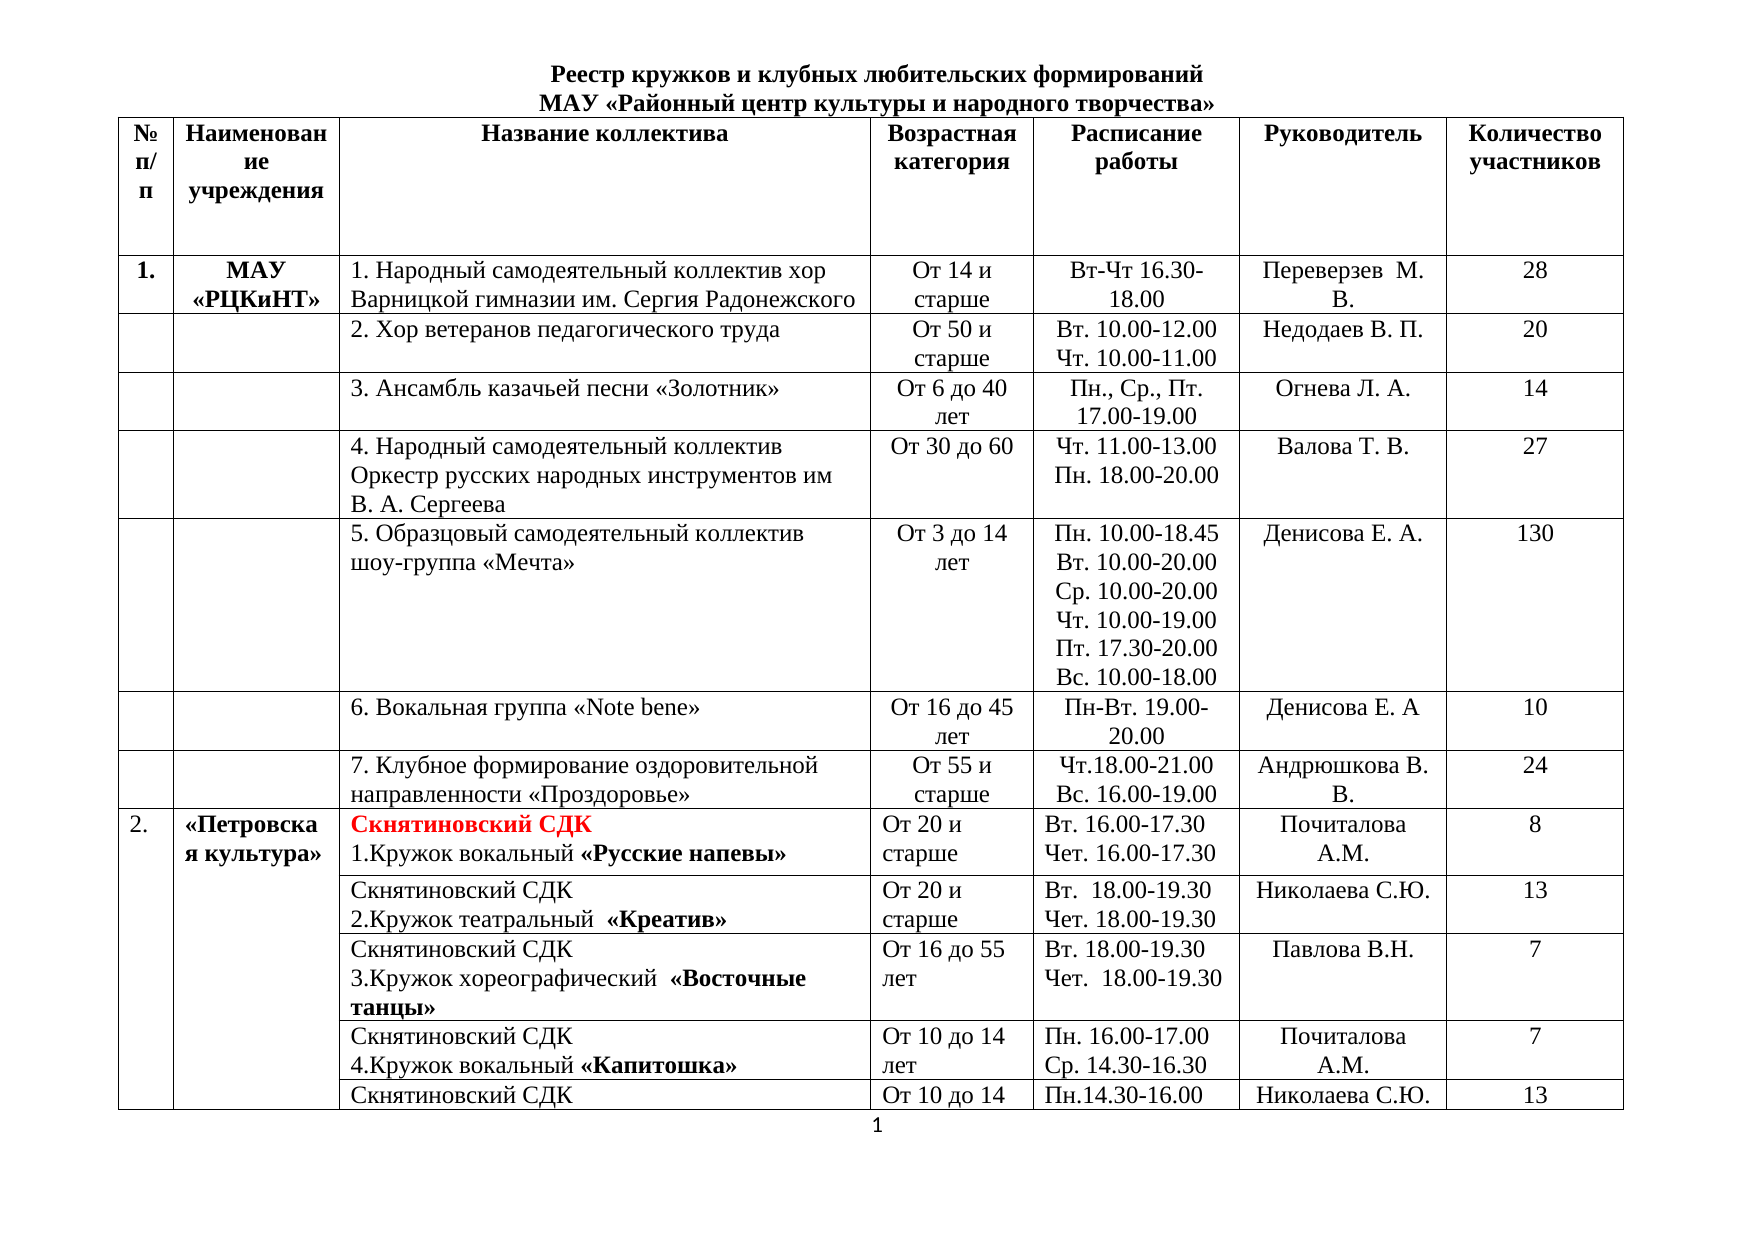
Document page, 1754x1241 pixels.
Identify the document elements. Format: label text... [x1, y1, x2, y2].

table_cell 4. Народный самодеятельный коллектив Оркестр русских народных инструментов им В. А. Сергеева [340, 431, 870, 517]
table_cell Вт. 18.00-19.30 Чет. 18.00-19.30 [1034, 934, 1239, 1020]
table_cell [174, 373, 339, 430]
table_cell От 55 и старше [871, 751, 1033, 808]
table_cell От 10 до 14 лет [871, 1080, 1033, 1109]
table_cell [119, 373, 173, 430]
table_cell 5. Образцовый самодеятельный коллектив шоу-группа «Мечта» [340, 519, 870, 691]
table_cell Вт. 16.00-17.30 Чет. 16.00-17.30 [1034, 809, 1239, 874]
table_cell Денисова Е. А. [1240, 519, 1446, 691]
table_cell От 14 и старше [871, 256, 1033, 313]
table_cell От 50 и старше [871, 314, 1033, 372]
table_cell Недодаев В. П. [1240, 314, 1446, 372]
table_cell Почиталова А.М. [1240, 1021, 1446, 1079]
table_header Название коллектива [340, 118, 870, 254]
table_cell 7 [1447, 1021, 1623, 1079]
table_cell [1034, 1080, 1239, 1109]
table_cell 7. Клубное формирование оздоровительной направленности «Проздоровье» [340, 751, 870, 808]
text МАУ «Районный центр культуры и народного творчества» [118, 88, 1636, 117]
table_cell 3. Ансамбль казачьей песни «Золотник» [340, 373, 870, 430]
table_header Руководитель [1240, 118, 1446, 254]
table_cell Валова Т. В. [1240, 431, 1446, 517]
table_cell Почиталова А.М. [1240, 809, 1446, 874]
table_cell Пн. 16.00-17.00 Ср. 14.30-16.30 [1034, 1021, 1239, 1079]
table_cell От 16 до 45 лет [871, 692, 1033, 749]
table_cell 27 [1447, 431, 1623, 517]
table_cell Денисова Е. А [1240, 692, 1446, 749]
table_cell 2. [119, 809, 173, 1109]
table_cell 14 [1447, 373, 1623, 430]
text Реестр кружков и клубных любительских формирований [118, 59, 1636, 88]
table_cell [119, 431, 173, 517]
table_cell Николаева С.Ю. [1240, 876, 1446, 933]
table_cell [119, 692, 173, 749]
table_cell Огнева Л. А. [1240, 373, 1446, 430]
table_cell 24 [1447, 751, 1623, 808]
table_cell Скнятиновский СДК 4.Кружок вокальный «Капитошка» [340, 1021, 870, 1079]
table_cell МАУ «РЦКиНТ» [174, 256, 339, 313]
table_cell Пн-Вт. 19.00-20.00 [1034, 692, 1239, 749]
table_cell От 3 до 14 лет [871, 519, 1033, 691]
table_cell [174, 431, 339, 517]
table_cell 13 [1447, 1080, 1623, 1109]
table_cell Скнятиновский СДК 2.Кружок театральный «Креатив» [340, 876, 870, 933]
table_cell Чт. 11.00-13.00 Пн. 18.00-20.00 [1034, 431, 1239, 517]
table_cell 10 [1447, 692, 1623, 749]
table_cell [119, 519, 173, 691]
table_cell От 6 до 40 лет [871, 373, 1033, 430]
table_cell Андрюшкова В. В. [1240, 751, 1446, 808]
table_cell Переверзев М. В. [1240, 256, 1446, 313]
table_cell От 16 до 55 лет [871, 934, 1033, 1020]
table_cell «Петровская культура» [174, 809, 339, 1109]
table_cell Николаева С.Ю. [1240, 1080, 1446, 1109]
table_cell 1. [119, 256, 173, 313]
table_cell Пн., Ср., Пт. 17.00-19.00 [1034, 373, 1239, 430]
table_cell От 30 до 60 [871, 431, 1033, 517]
table_cell От 10 до 14 лет [871, 1021, 1033, 1079]
table_cell [174, 692, 339, 749]
table_cell 28 [1447, 256, 1623, 313]
table_cell Павлова В.Н. [1240, 934, 1446, 1020]
table_cell [174, 519, 339, 691]
table_header Расписание работы [1034, 118, 1239, 254]
table_cell 130 [1447, 519, 1623, 691]
table_cell Вт. 18.00-19.30 Чет. 18.00-19.30 [1034, 876, 1239, 933]
table_cell Чт.18.00-21.00 Вс. 16.00-19.00 [1034, 751, 1239, 808]
table_cell Вт. 10.00-12.00 Чт. 10.00-11.00 [1034, 314, 1239, 372]
table_cell 6. Вокальная группа «Note bene» [340, 692, 870, 749]
table_cell 8 [1447, 809, 1623, 874]
table_cell Скнятиновский СДК 3.Кружок хореографический «Восточные танцы» [340, 934, 870, 1020]
table_header № п/п [119, 118, 173, 254]
table_header Возрастная категория [871, 118, 1033, 254]
table_cell 7 [1447, 934, 1623, 1020]
table_header Количество участников [1447, 118, 1623, 254]
table_cell 13 [1447, 876, 1623, 933]
table_cell [119, 751, 173, 808]
table_cell 20 [1447, 314, 1623, 372]
table_cell 2. Хор ветеранов педагогического труда [340, 314, 870, 372]
table_cell Вт-Чт 16.30-18.00 [1034, 256, 1239, 313]
table_cell [119, 314, 173, 372]
table_cell Скнятиновский СДК 1.Кружок вокальный «Русские напевы» [340, 809, 870, 874]
table_cell [174, 751, 339, 808]
table_header Наименование учреждения [174, 118, 339, 254]
table_cell [174, 314, 339, 372]
table_cell От 20 и старше [871, 809, 1033, 874]
table_cell Пн. 10.00-18.45 Вт. 10.00-20.00 Ср. 10.00-20.00 Чт. 10.00-19.00 Пт. 17.30-20.00 Вс. 10.00-18.00 [1034, 519, 1239, 691]
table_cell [340, 1080, 870, 1109]
table_cell От 20 и старше [871, 876, 1033, 933]
table_cell 1. Народный самодеятельный коллектив хор Варницкой гимназии им. Сергия Радонежского [340, 256, 870, 313]
